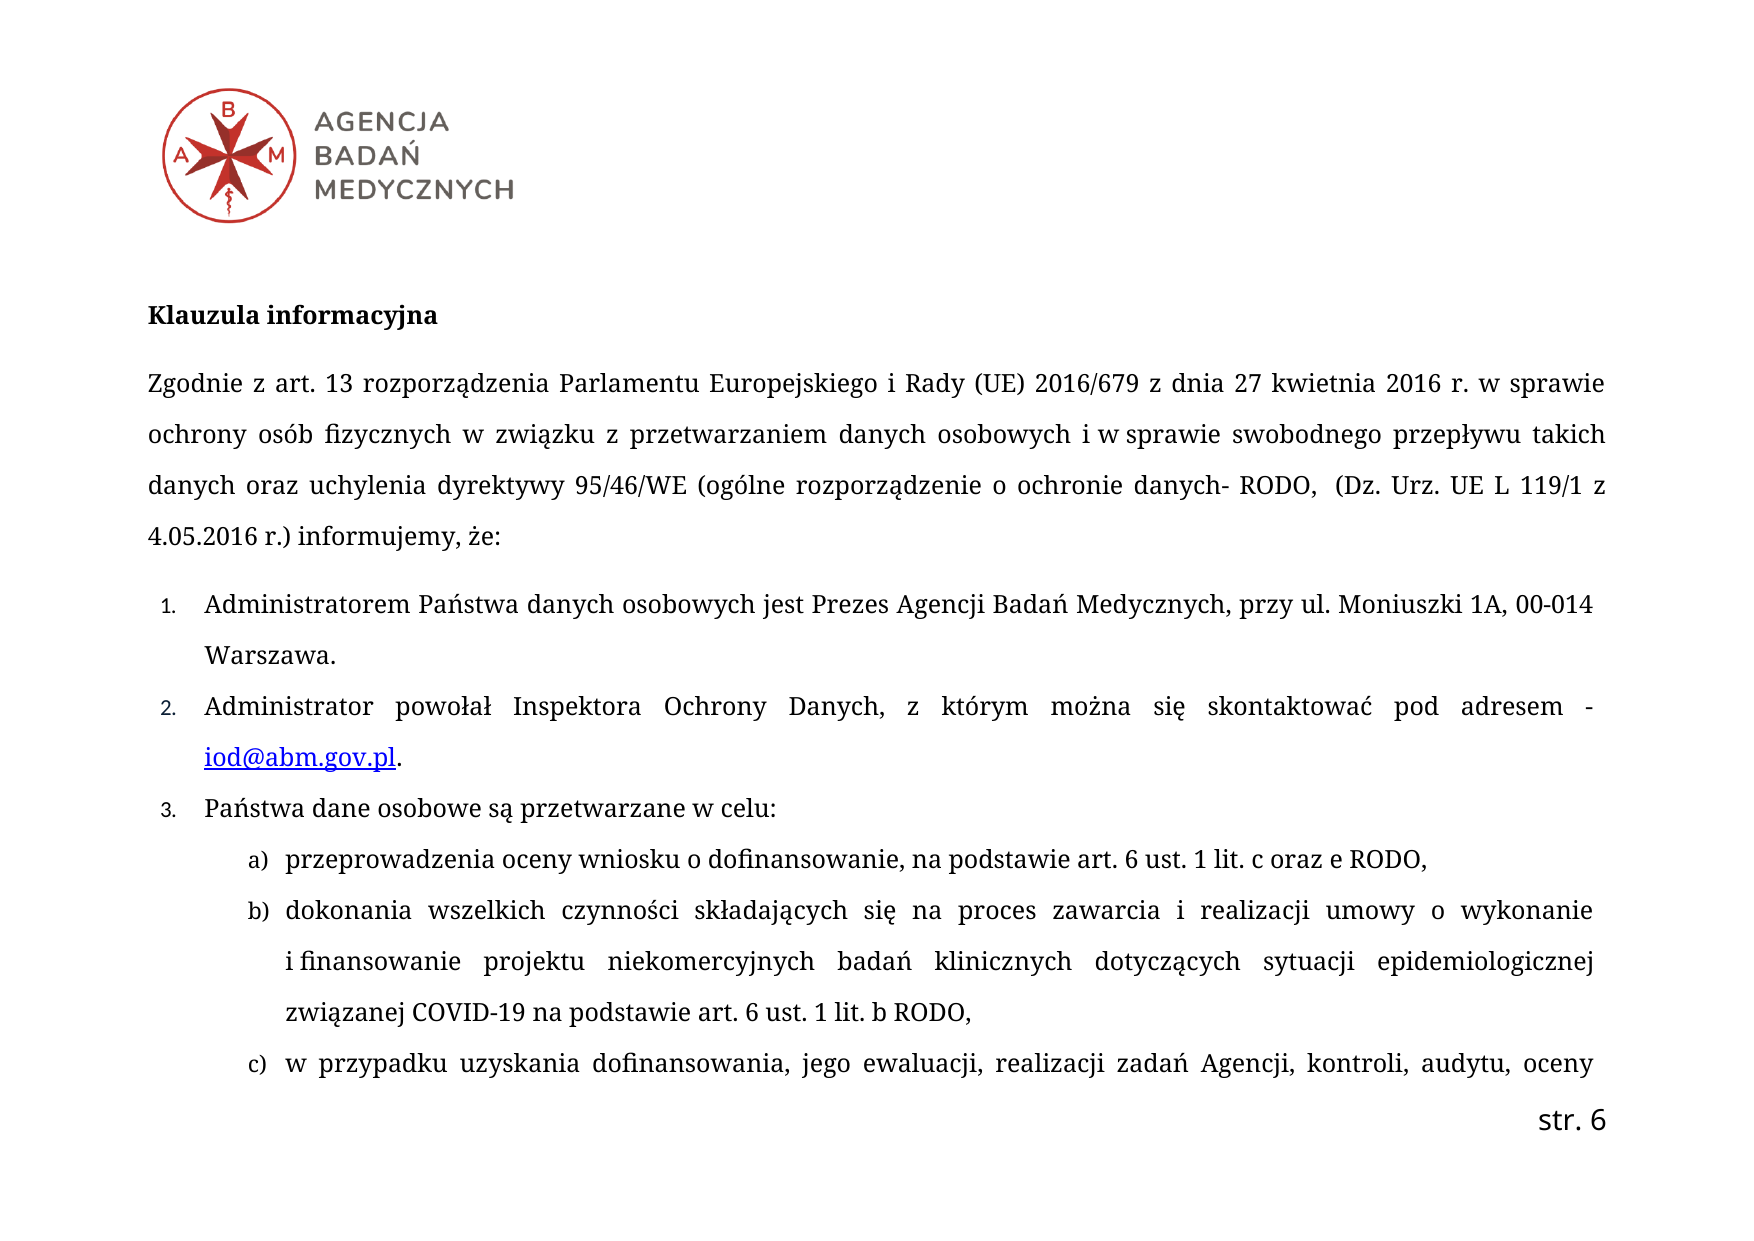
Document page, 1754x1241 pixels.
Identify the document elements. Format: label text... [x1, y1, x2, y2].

picture [147, 73, 524, 231]
list dokonania wszelkich czynności składających się na proces zawarcia i realizacji umowy o wykonanie i finansowanie projektu niekomercyjnych badań klinicznych dotyczących sytuacji epidemiologicznej związanej COVID-19 na podstawie art. 6 ust. 1 lit. b RODO, [248, 893, 1595, 1029]
list Administrator powołał Inspektora Ochrony Danych, z którym można się skontaktować pod adresem - iod@abm.gov.pl. [160, 689, 1595, 774]
list Administratorem Państwa danych osobowych jest Prezes Agencji Badań Medycznych, przy ul. Moniuszki 1A, 00-014 Warszawa. [159, 587, 1595, 672]
list przeprowadzenia oceny wniosku o dofinansowanie, na podstawie art. 6 ust. 1 lit. c oraz e RODO, [248, 842, 1595, 876]
list Państwa dane osobowe są przetwarzane w celu: [160, 791, 1595, 825]
text Zgodnie z art. 13 rozporządzenia Parlamentu Europejskiego i Rady (UE) 2016/679 z dnia 27 kwietnia 2016 r. w sprawie ochrony osób fizycznych w związku z przetwarzaniem danych osobowych i w sprawie swobodnego przepływu takich danych oraz uchylenia dyrektywy 95/46/WE (ogólne rozporządzenie o ochronie danych- RODO, (Dz. Urz. UE L 119/1 z 4.05.2016 r.) informujemy, że: [148, 366, 1606, 553]
text Klauzula informacyjna [148, 298, 1606, 332]
